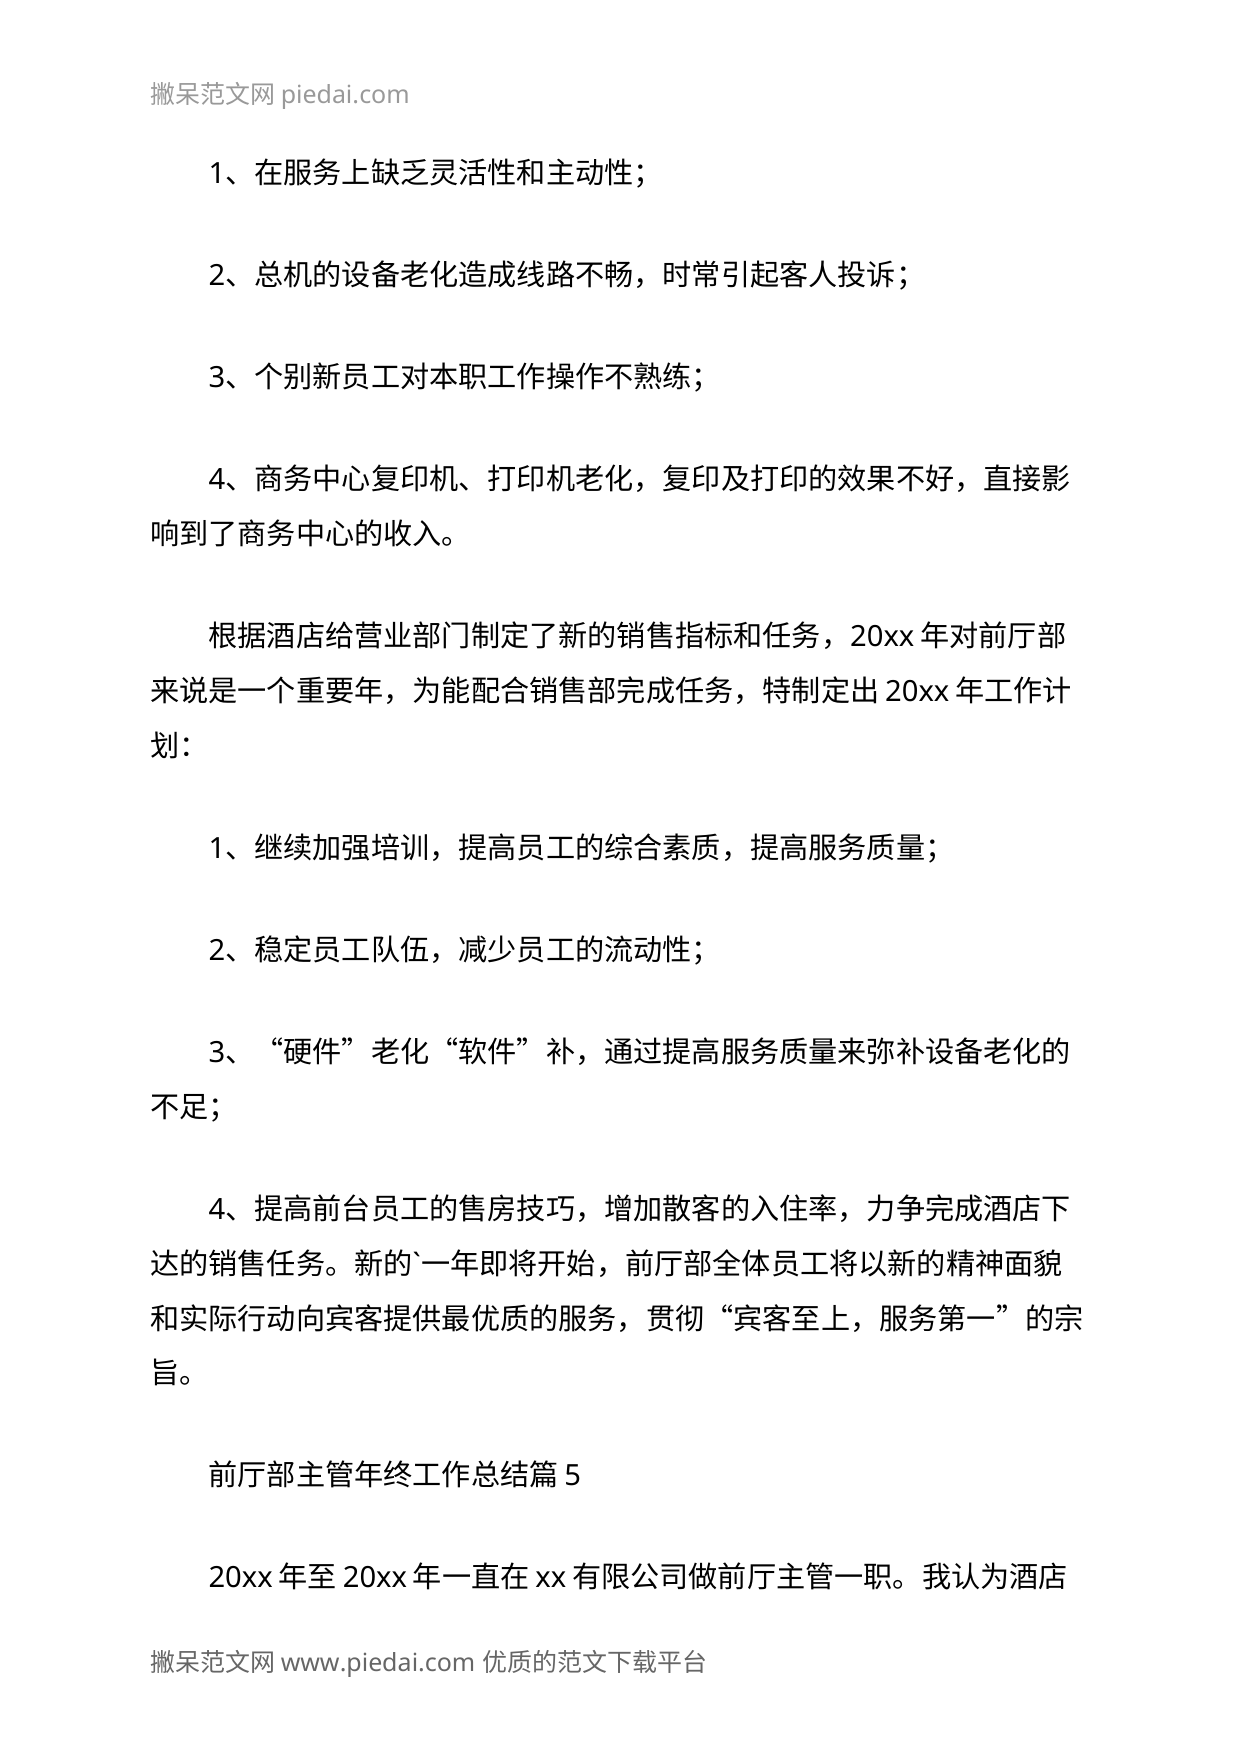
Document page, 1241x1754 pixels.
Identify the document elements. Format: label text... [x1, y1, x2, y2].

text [150, 1554, 1090, 1596]
text 前厅部主管年终工作总结篇5 [150, 1452, 1090, 1494]
text 1、继续加强培训，提高员工的综合素质，提高服务质量； [150, 824, 1090, 867]
text 1、在服务上缺乏灵活性和主动性； [150, 150, 1090, 192]
text 2、稳定员工队伍，减少员工的流动性； [150, 926, 1090, 969]
text 2、总机的设备老化造成线路不畅，时常引起客人投诉； [150, 252, 1090, 294]
text 4、商务中心复印机、打印机老化，复印及打印的效果不好，直接影响到了商务中心的收入。 [150, 456, 1090, 553]
text 根据酒店给营业部门制定了新的销售指标和任务，20xx年对前厅部来说是一个重要年，为能配合销售部完成任务，特制定出20xx年工作计划： [150, 613, 1090, 765]
text 4、提高前台员工的售房技巧，增加散客的入住率，力争完成酒店下达的销售任务。新的`一年即将开始，前厅部全体员工将以新的精神面貌和实际行动向宾客提供最优质的服务，贯彻“宾客至上，服务第一”的宗旨。 [150, 1185, 1090, 1392]
text 3、“硬件”老化“软件”补，通过提高服务质量来弥补设备老化的不足； [150, 1028, 1090, 1126]
text 3、个别新员工对本职工作操作不熟练； [150, 354, 1090, 396]
